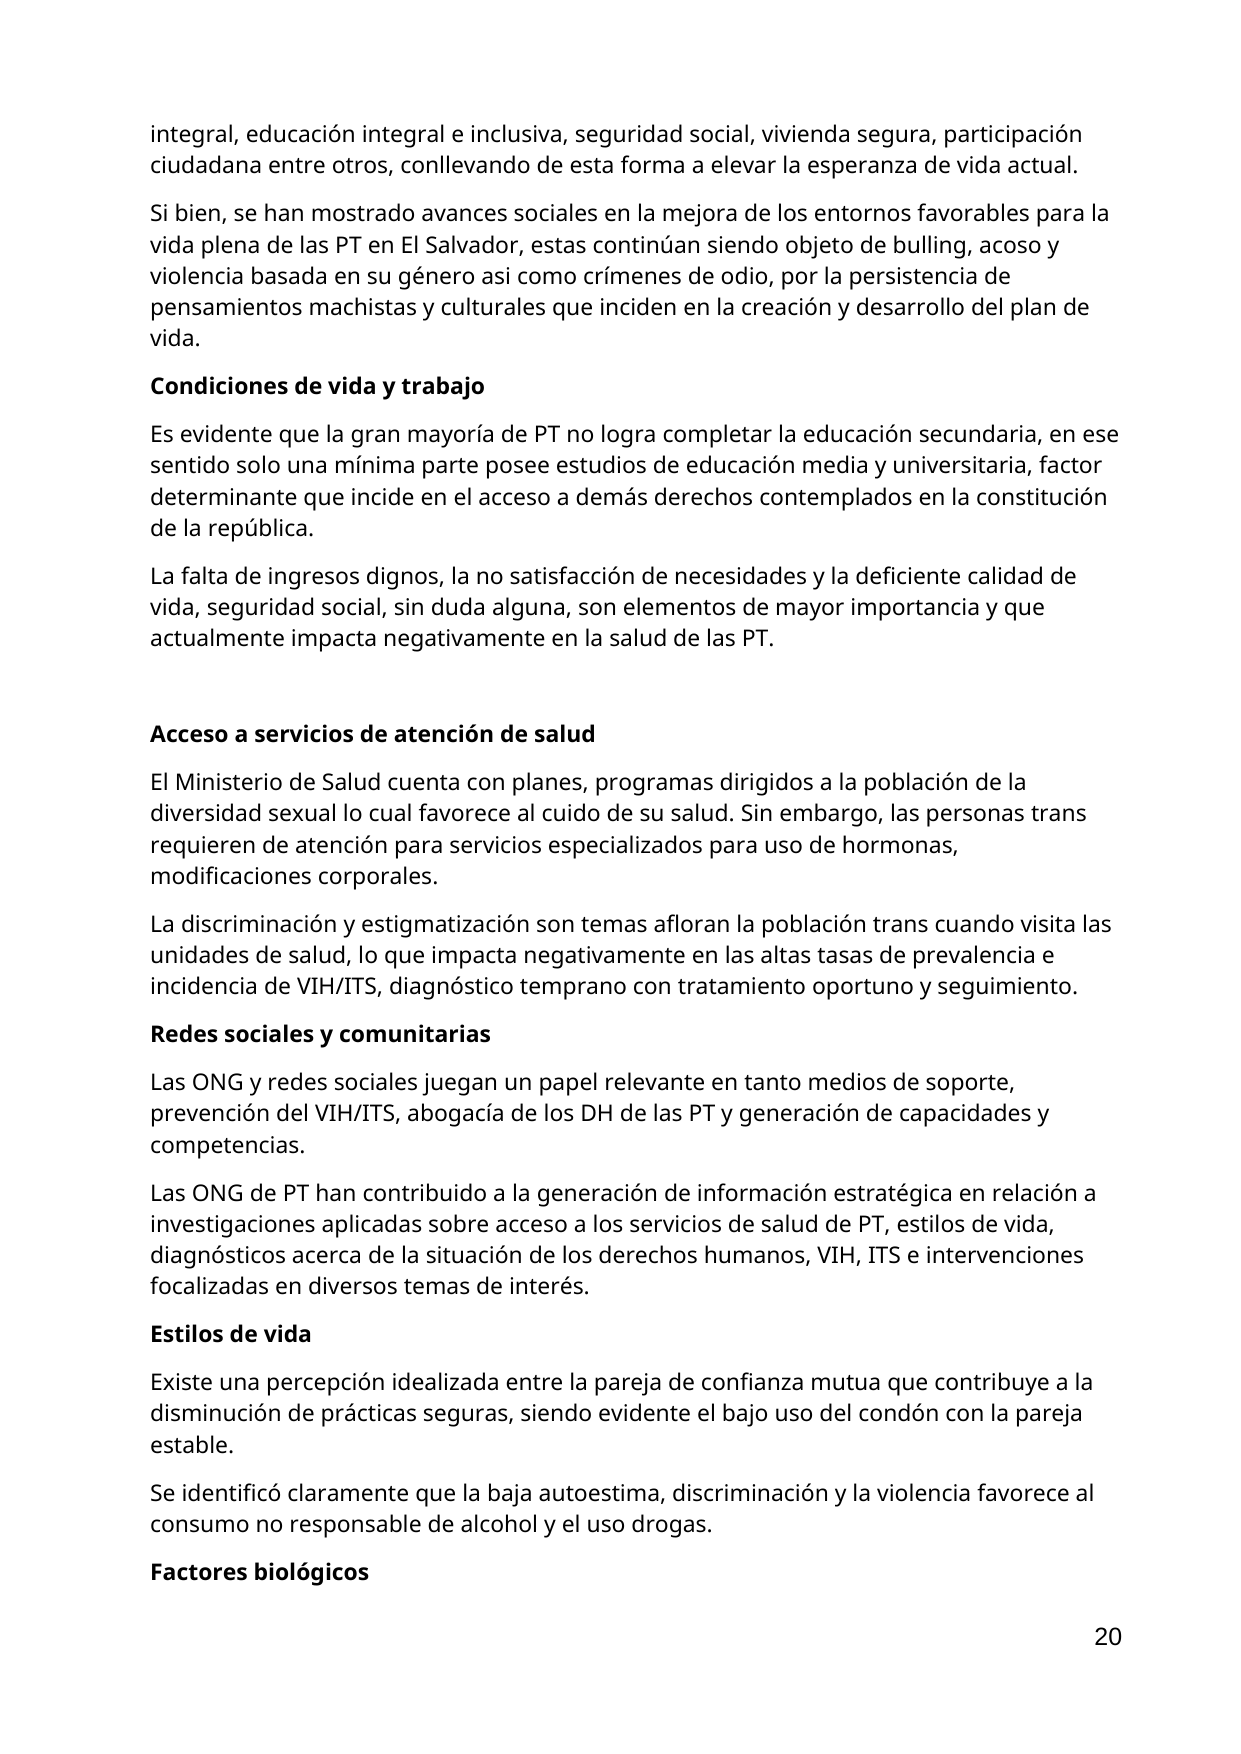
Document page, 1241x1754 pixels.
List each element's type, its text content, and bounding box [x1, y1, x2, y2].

text Las ONG de PT han contribuido a la generación de información estratégica en relación a investigaciones aplicadas sobre acceso a los servicios de salud de PT, estilos de vida, diagnósticos acerca de la situación de los derechos humanos, VIH, ITS e intervenciones focalizadas en diversos temas de interés. [150, 1176, 1122, 1301]
text Existe una percepción idealizada entre la pareja de confianza mutua que contribuye a la disminución de prácticas seguras, siendo evidente el bajo uso del condón con la pareja estable. [150, 1366, 1122, 1460]
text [150, 118, 1122, 181]
text La falta de ingresos dignos, la no satisfacción de necesidades y la deficiente calidad de vida, seguridad social, sin duda alguna, son elementos de mayor importancia y que actualmente impacta negativamente en la salud de las PT. [150, 560, 1122, 653]
text Factores biológicos [150, 1556, 1122, 1587]
text Si bien, se han mostrado avances sociales en la mejora de los entornos favorables para la vida plena de las PT en El Salvador, estas continúan siendo objeto de bulling, acoso y violencia basada en su género asi como crímenes de odio, por la persistencia de pensamientos machistas y culturales que inciden en la creación y desarrollo del plan de vida. [150, 197, 1122, 353]
text Redes sociales y comunitarias [150, 1018, 1122, 1049]
text Se identificó claramente que la baja autoestima, discriminación y la violencia favorece al consumo no responsable de alcohol y el uso drogas. [150, 1476, 1122, 1539]
text Estilos de vida [150, 1318, 1122, 1349]
text Acceso a servicios de atención de salud [150, 718, 1122, 749]
text El Ministerio de Salud cuenta con planes, programas dirigidos a la población de la diversidad sexual lo cual favorece al cuido de su salud. Sin embargo, las personas trans requieren de atención para servicios especializados para uso de hormonas, modificaciones corporales. [150, 766, 1122, 891]
text Condiciones de vida y trabajo [150, 370, 1122, 401]
text Es evidente que la gran mayoría de PT no logra completar la educación secundaria, en ese sentido solo una mínima parte posee estudios de educación media y universitaria, factor determinante que incide en el acceso a demás derechos contemplados en la constitución de la república. [150, 418, 1122, 543]
text La discriminación y estigmatización son temas afloran la población trans cuando visita las unidades de salud, lo que impacta negativamente en las altas tasas de prevalencia e incidencia de VIH/ITS, diagnóstico temprano con tratamiento oportuno y seguimiento. [150, 908, 1122, 1001]
text Las ONG y redes sociales juegan un papel relevante en tanto medios de soporte, prevención del VIH/ITS, abogacía de los DH de las PT y generación de capacidades y competencias. [150, 1066, 1122, 1160]
